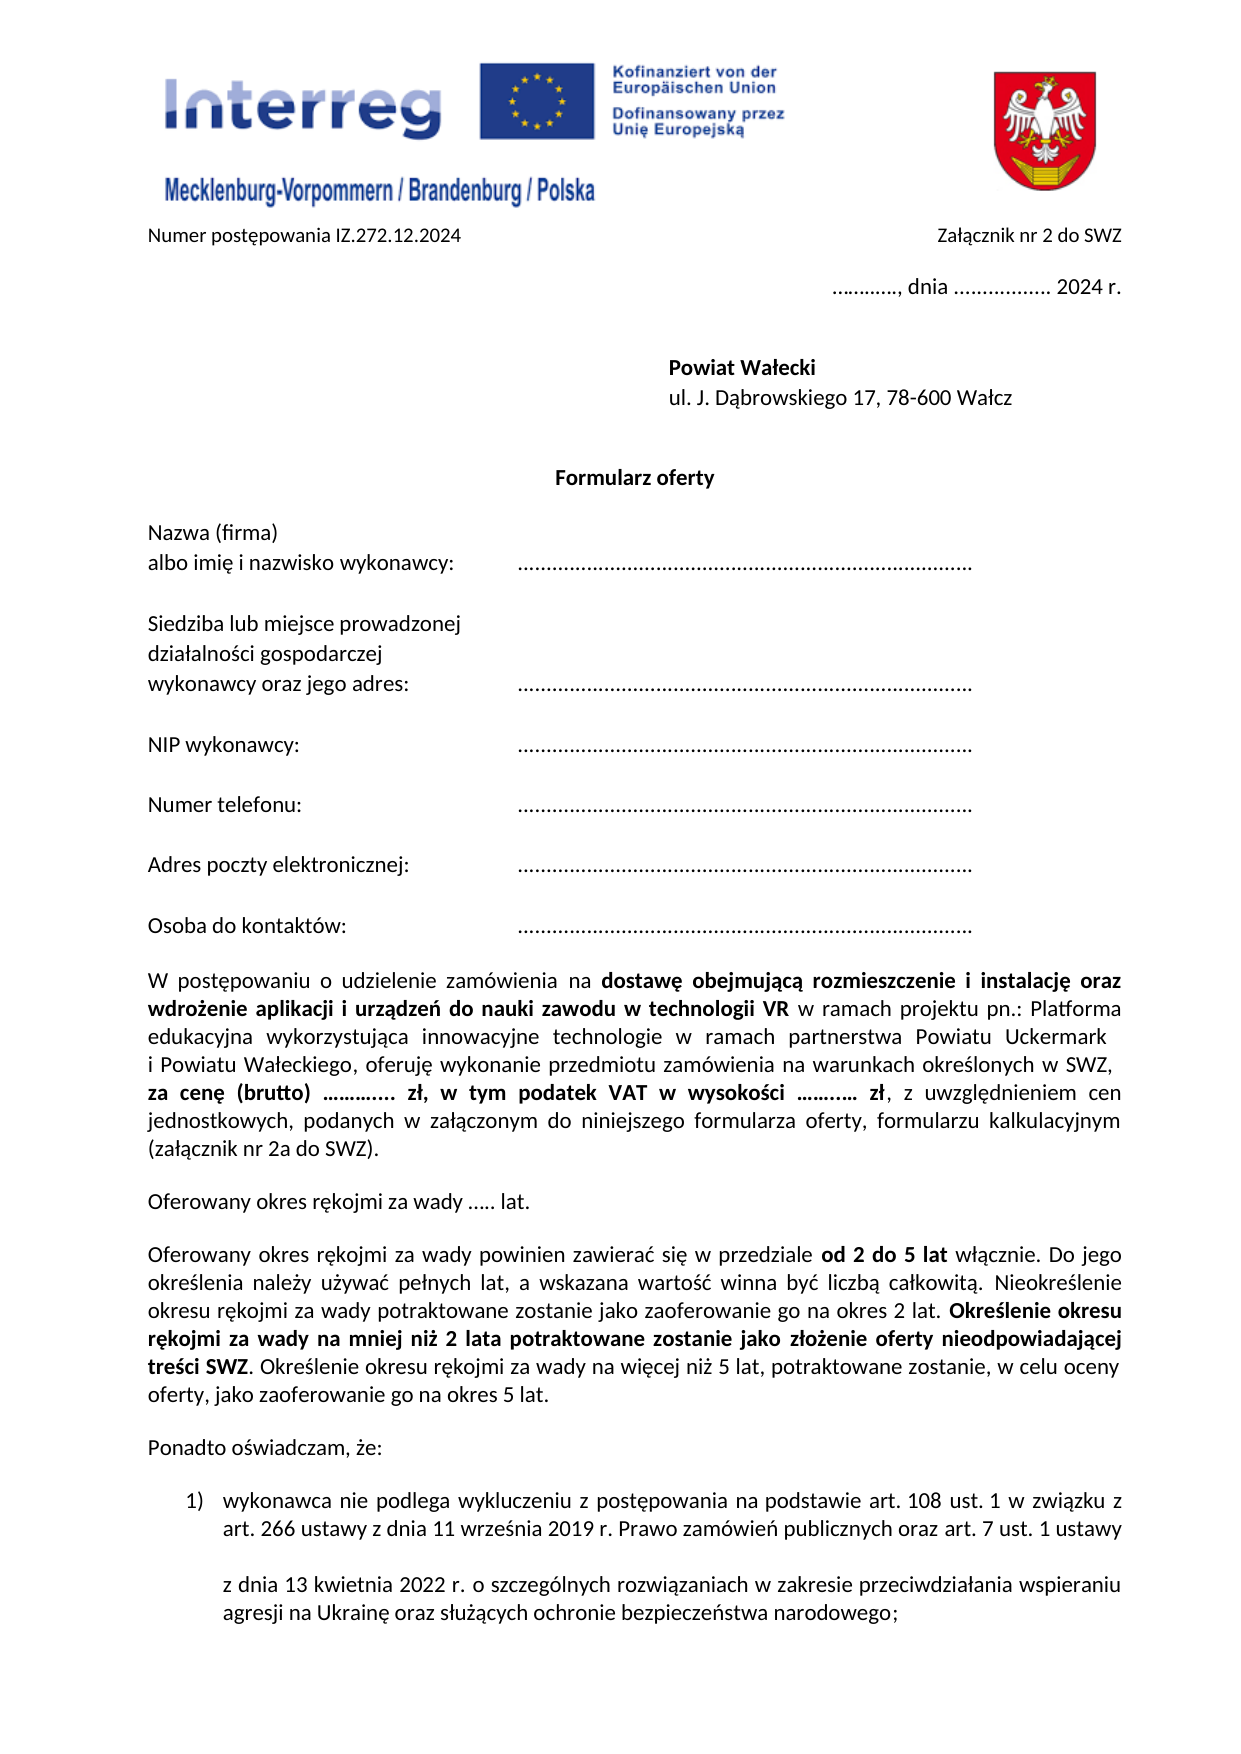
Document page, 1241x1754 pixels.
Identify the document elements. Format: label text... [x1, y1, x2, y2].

text Adres poczty elektronicznej: ............................................................................... [148, 851, 1122, 878]
text Numer telefonu: ............................................................................... [148, 790, 1122, 818]
text Formularz oferty [148, 463, 1122, 491]
text W postępowaniu o udzielenie zamówienia na dostawę obejmującą rozmieszczenie i instalację oraz wdrożenie aplikacji i urządzeń do nauki zawodu w technologii VR w ramach projektu pn.: Platforma edukacyjna wykorzystująca innowacyjne technologie w ramach partnerstwa Powiatu Uckermark i Powiatu Wałeckiego, oferuję wykonanie przedmiotu zamówienia na warunkach określonych w SWZ, za cenę (brutto) ……….... zł, w tym podatek VAT w wysokości ……..… zł, z uwzględnieniem cen jednostkowych, podanych w załączonym do niniejszego formularza oferty, formularzu kalkulacyjnym (załącznik nr 2a do SWZ). [148, 966, 1122, 1162]
text Osoba do kontaktów: ............................................................................... [148, 911, 1122, 939]
text Siedziba lub miejsce prowadzonej [148, 609, 1122, 637]
text Powiat Wałecki [538, 353, 1122, 381]
text Oferowany okres rękojmi za wady ….. lat. [148, 1187, 1122, 1215]
text ul. J. Dąbrowskiego 17, 78-600 Wałcz [538, 383, 1122, 411]
text Ponadto oświadczam, że: [148, 1433, 1122, 1461]
text albo imię i nazwisko wykonawcy: ............................................................................... [148, 548, 1122, 576]
text Oferowany okres rękojmi za wady powinien zawierać się w przedziale od 2 do 5 lat włącznie. Do jego określenia należy używać pełnych lat, a wskazana wartość winna być liczbą całkowitą. Nieokreślenie okresu rękojmi za wady potraktowane zostanie jako zaoferowanie go na okres 2 lat. Określenie okresu rękojmi za wady na mniej niż 2 lata potraktowane zostanie jako złożenie oferty nieodpowiadającej treści SWZ. Określenie okresu rękojmi za wady na więcej niż 5 lat, potraktowane zostanie, w celu oceny oferty, jako zaoferowanie go na okres 5 lat. [148, 1240, 1122, 1408]
list wykonawca nie podlega wykluczeniu z postępowania na podstawie art. 108 ust. 1 w związku z art. 266 ustawy z dnia 11 września 2019 r. Prawo zamówień publicznych oraz art. 7 ust. 1 ustawy z dnia 13 kwietnia 2022 r. o szczególnych rozwiązaniach w zakresie przeciwdziałania wspieraniu agresji na Ukrainę oraz służących ochronie bezpieczeństwa narodowego; [185, 1486, 1122, 1627]
text Nazwa (firma) [148, 518, 1122, 546]
text wykonawcy oraz jego adres: ............................................................................... [148, 669, 1122, 697]
text ……..…., dnia ................. 2024 r. [148, 272, 1122, 300]
text NIP wykonawcy: ............................................................................... [148, 730, 1122, 758]
picture [147, 59, 1123, 222]
text działalności gospodarczej [148, 639, 1122, 667]
